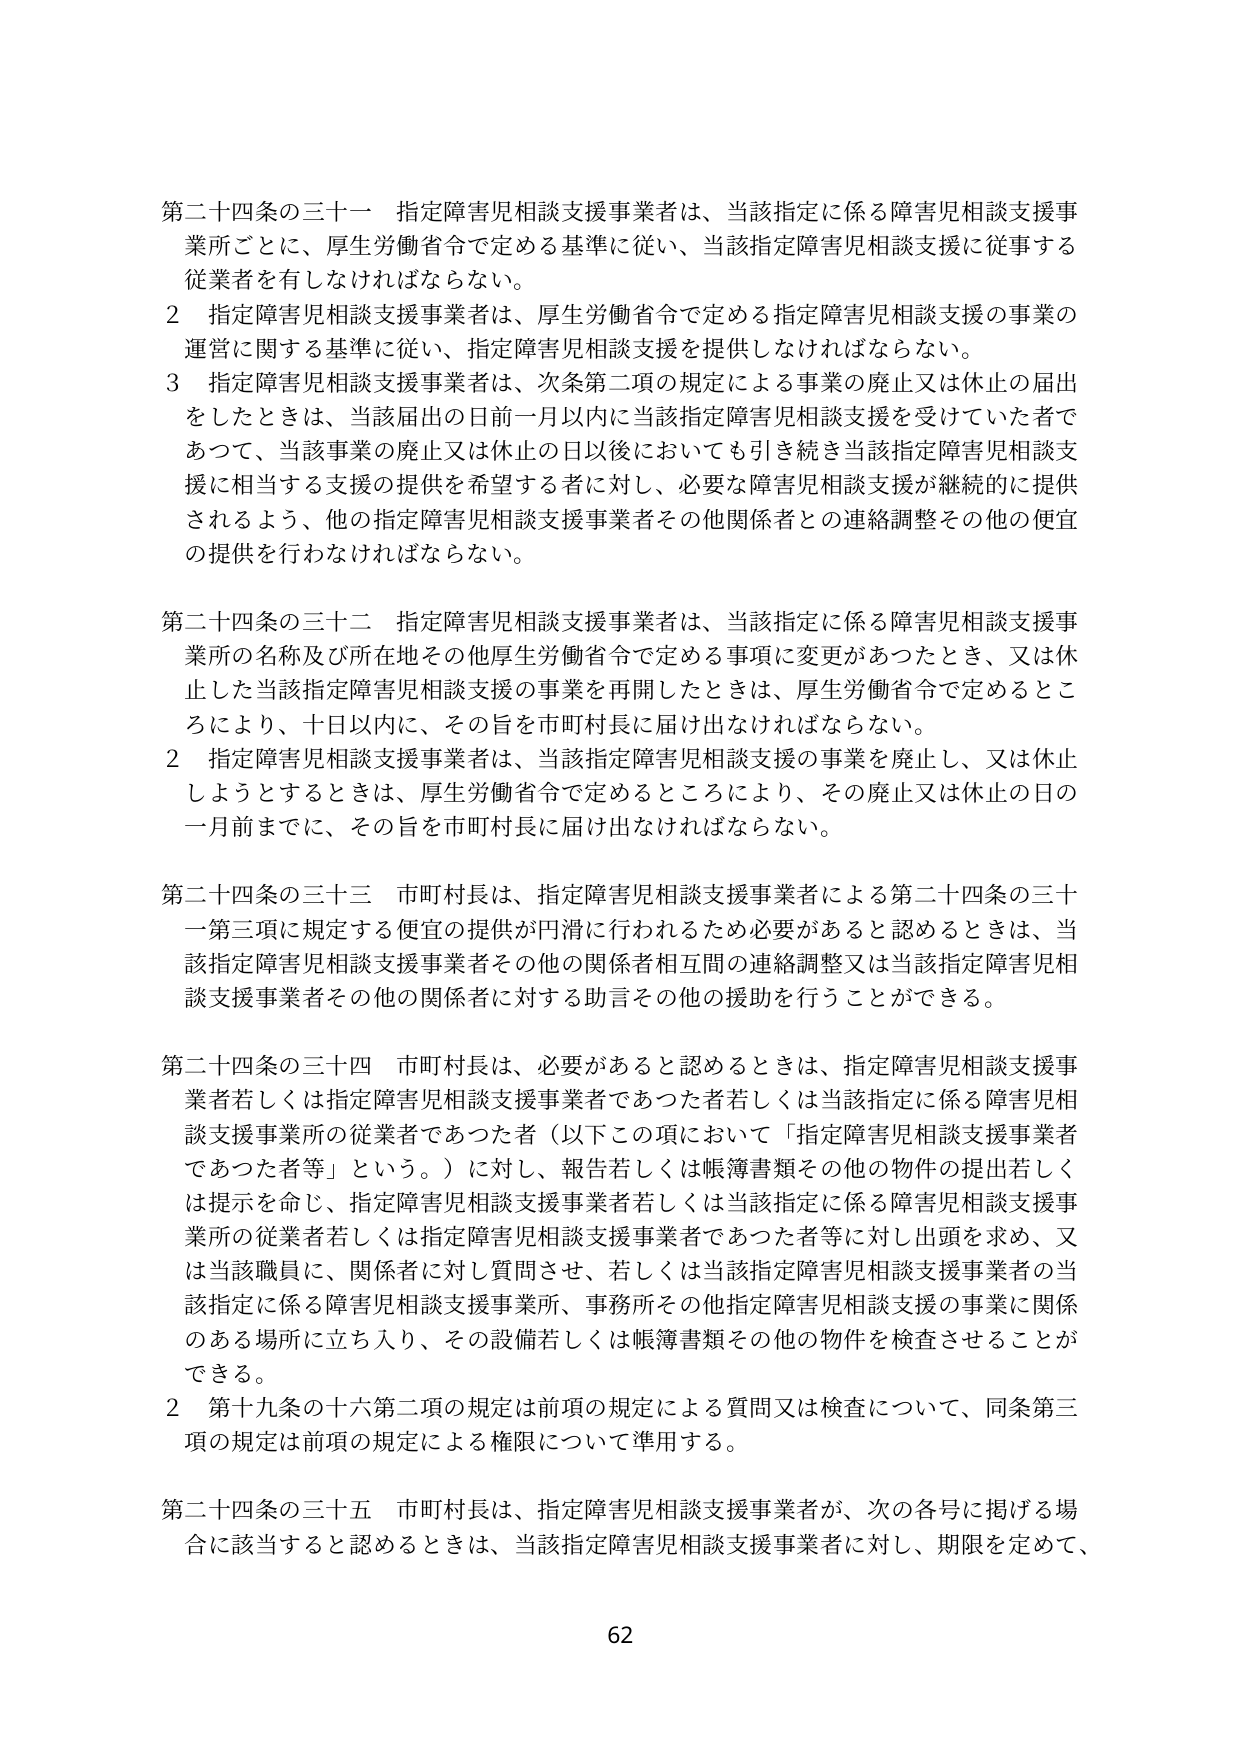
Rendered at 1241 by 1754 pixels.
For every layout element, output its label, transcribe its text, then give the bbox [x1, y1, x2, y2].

text ２ 指定障害児相談支援事業者は、当該指定障害児相談支援の事業を廃止し、又は休止しようとするときは、厚生労働省令で定めるところにより、その廃止又は休止の日の一月前までに、その旨を市町村長に届け出なければならない。 [161, 740, 1079, 843]
text ２ 第十九条の十六第二項の規定は前項の規定による質問又は検査について、同条第三項の規定は前項の規定による権限について準用する。 [161, 1389, 1079, 1458]
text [161, 1492, 1079, 1560]
text ３ 指定障害児相談支援事業者は、次条第二項の規定による事業の廃止又は休止の届出をしたときは、当該届出の日前一月以内に当該指定障害児相談支援を受けていた者であつて、当該事業の廃止又は休止の日以後においても引き続き当該指定障害児相談支援に相当する支援の提供を希望する者に対し、必要な障害児相談支援が継続的に提供されるよう、他の指定障害児相談支援事業者その他関係者との連絡調整その他の便宜の提供を行わなければならない。 [161, 364, 1079, 569]
text 第二十四条の三十四 市町村長は、必要があると認めるときは、指定障害児相談支援事業者若しくは指定障害児相談支援事業者であつた者若しくは当該指定に係る障害児相談支援事業所の従業者であつた者（以下この項において「指定障害児相談支援事業者であつた者等」という。）に対し、報告若しくは帳簿書類その他の物件の提出若しくは提示を命じ、指定障害児相談支援事業者若しくは当該指定に係る障害児相談支援事業所の従業者若しくは指定障害児相談支援事業者であつた者等に対し出頭を求め、又は当該職員に、関係者に対し質問させ、若しくは当該指定障害児相談支援事業者の当該指定に係る障害児相談支援事業所、事務所その他指定障害児相談支援の事業に関係のある場所に立ち入り、その設備若しくは帳簿書類その他の物件を検査させることができる。 [161, 1048, 1079, 1389]
text 第二十四条の三十三 市町村長は、指定障害児相談支援事業者による第二十四条の三十一第三項に規定する便宜の提供が円滑に行われるため必要があると認めるときは、当該指定障害児相談支援事業者その他の関係者相互間の連絡調整又は当該指定障害児相談支援事業者その他の関係者に対する助言その他の援助を行うことができる。 [161, 877, 1079, 1014]
text 第二十四条の三十二 指定障害児相談支援事業者は、当該指定に係る障害児相談支援事業所の名称及び所在地その他厚生労働省令で定める事項に変更があつたとき、又は休止した当該指定障害児相談支援の事業を再開したときは、厚生労働省令で定めるところにより、十日以内に、その旨を市町村長に届け出なければならない。 [161, 604, 1079, 740]
text ２ 指定障害児相談支援事業者は、厚生労働省令で定める指定障害児相談支援の事業の運営に関する基準に従い、指定障害児相談支援を提供しなければならない。 [161, 296, 1079, 364]
text 第二十四条の三十一 指定障害児相談支援事業者は、当該指定に係る障害児相談支援事業所ごとに、厚生労働省令で定める基準に従い、当該指定障害児相談支援に従事する従業者を有しなければならない。 [161, 194, 1079, 296]
